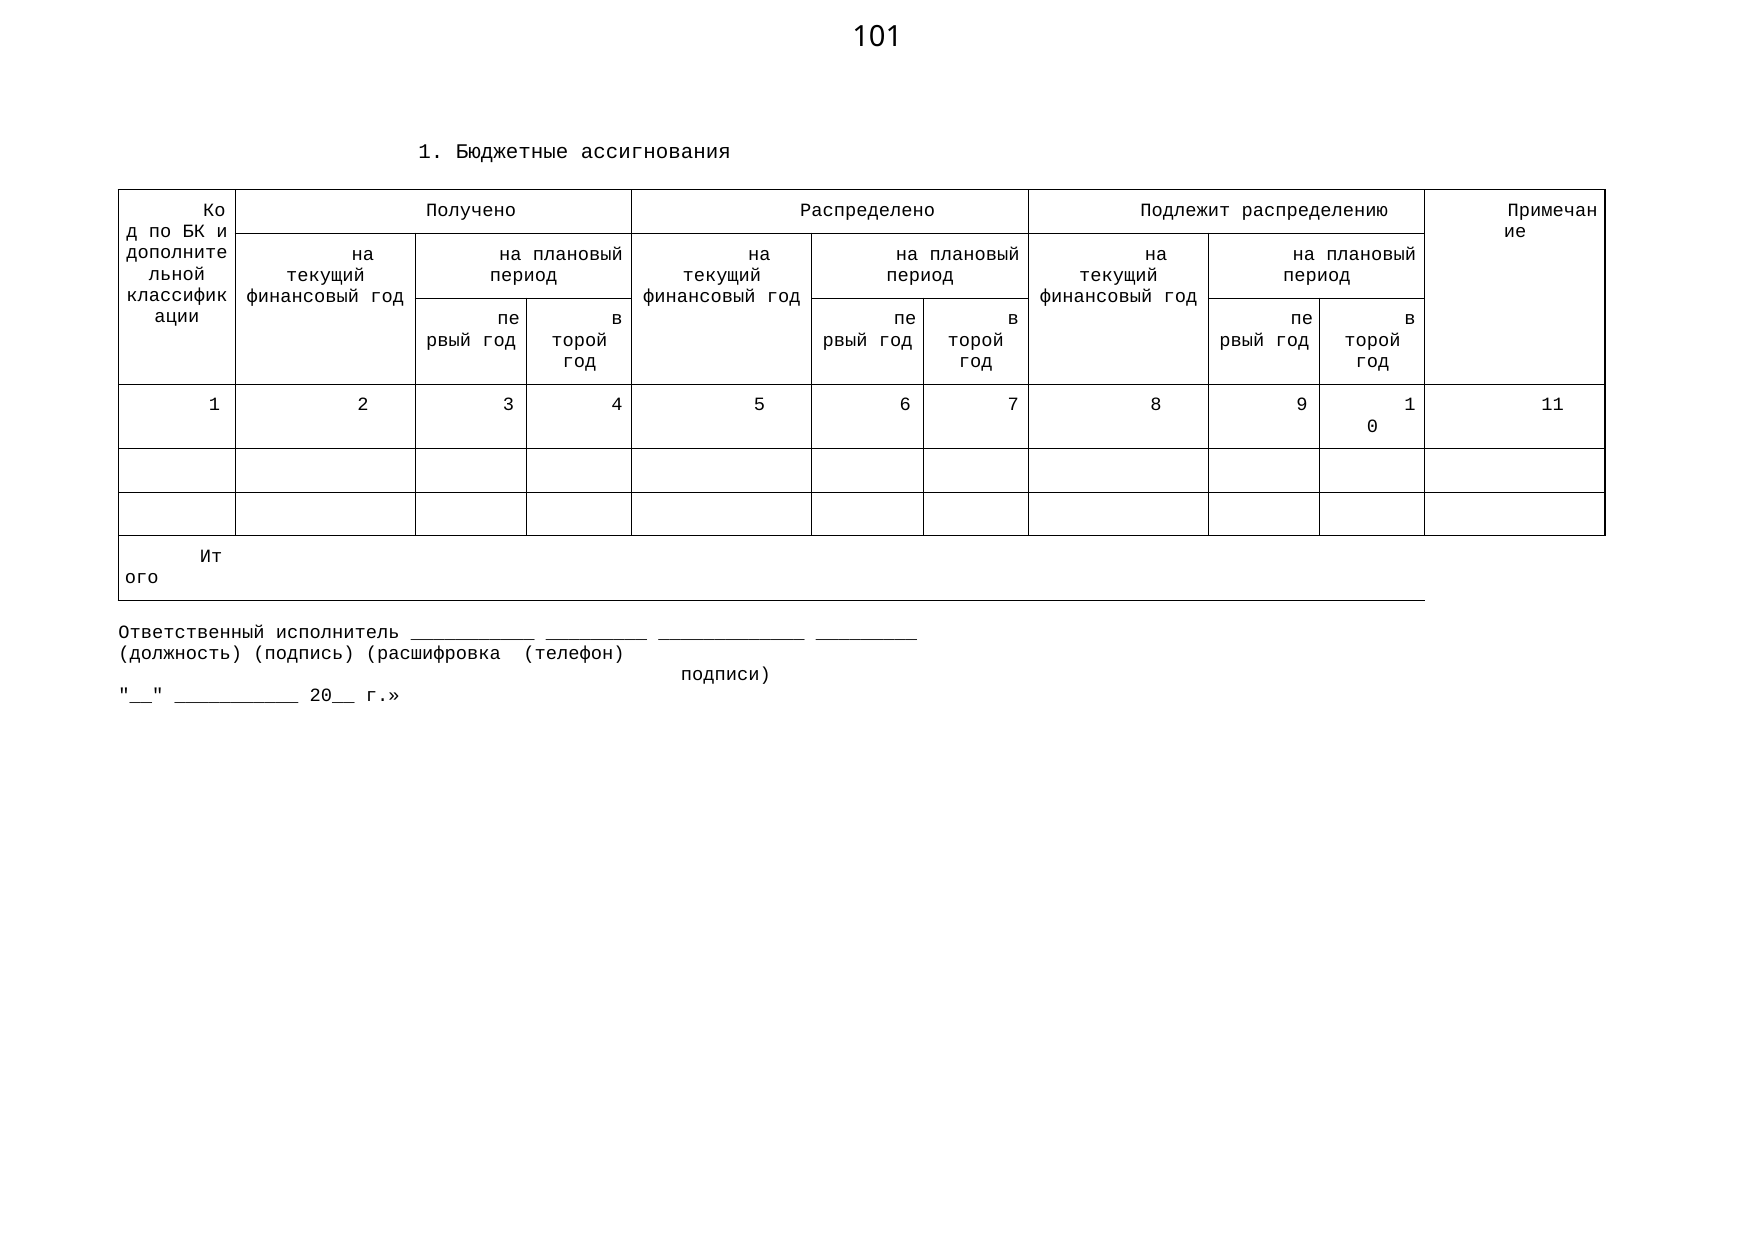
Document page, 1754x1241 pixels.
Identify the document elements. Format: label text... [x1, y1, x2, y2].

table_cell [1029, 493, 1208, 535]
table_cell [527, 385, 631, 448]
text "__" ___________ 20__ г.» [118, 686, 1636, 707]
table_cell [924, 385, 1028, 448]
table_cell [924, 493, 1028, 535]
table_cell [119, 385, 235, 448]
text Ответственный исполнитель ___________ _________ _____________ _________ [118, 622, 1636, 644]
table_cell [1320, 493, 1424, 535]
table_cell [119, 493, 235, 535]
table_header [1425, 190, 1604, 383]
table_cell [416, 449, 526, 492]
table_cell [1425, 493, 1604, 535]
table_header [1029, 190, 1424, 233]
text (должность) (подпись) (расшифровка (телефон) [118, 644, 1636, 665]
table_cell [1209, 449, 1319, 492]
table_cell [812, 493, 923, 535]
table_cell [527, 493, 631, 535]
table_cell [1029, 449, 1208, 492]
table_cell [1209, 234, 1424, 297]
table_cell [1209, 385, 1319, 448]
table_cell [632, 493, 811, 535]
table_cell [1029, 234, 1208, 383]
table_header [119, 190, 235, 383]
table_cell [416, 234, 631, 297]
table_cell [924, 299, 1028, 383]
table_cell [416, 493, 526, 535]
text 1. Бюджетные ассигнования [118, 141, 1636, 165]
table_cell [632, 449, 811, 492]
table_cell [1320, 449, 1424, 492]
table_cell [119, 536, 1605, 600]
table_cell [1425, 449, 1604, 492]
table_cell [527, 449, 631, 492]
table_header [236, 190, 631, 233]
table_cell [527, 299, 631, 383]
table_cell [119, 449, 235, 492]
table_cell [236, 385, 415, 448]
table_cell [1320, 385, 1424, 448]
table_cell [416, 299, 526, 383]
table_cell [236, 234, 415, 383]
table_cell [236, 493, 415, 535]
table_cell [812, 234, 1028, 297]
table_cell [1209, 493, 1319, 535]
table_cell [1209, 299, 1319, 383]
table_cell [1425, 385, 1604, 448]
text подписи) [118, 665, 1636, 686]
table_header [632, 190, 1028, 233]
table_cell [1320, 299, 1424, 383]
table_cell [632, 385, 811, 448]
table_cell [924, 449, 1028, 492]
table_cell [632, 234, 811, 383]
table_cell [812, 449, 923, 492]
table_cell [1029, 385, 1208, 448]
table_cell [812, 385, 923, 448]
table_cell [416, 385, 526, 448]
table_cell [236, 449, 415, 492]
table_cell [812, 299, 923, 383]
